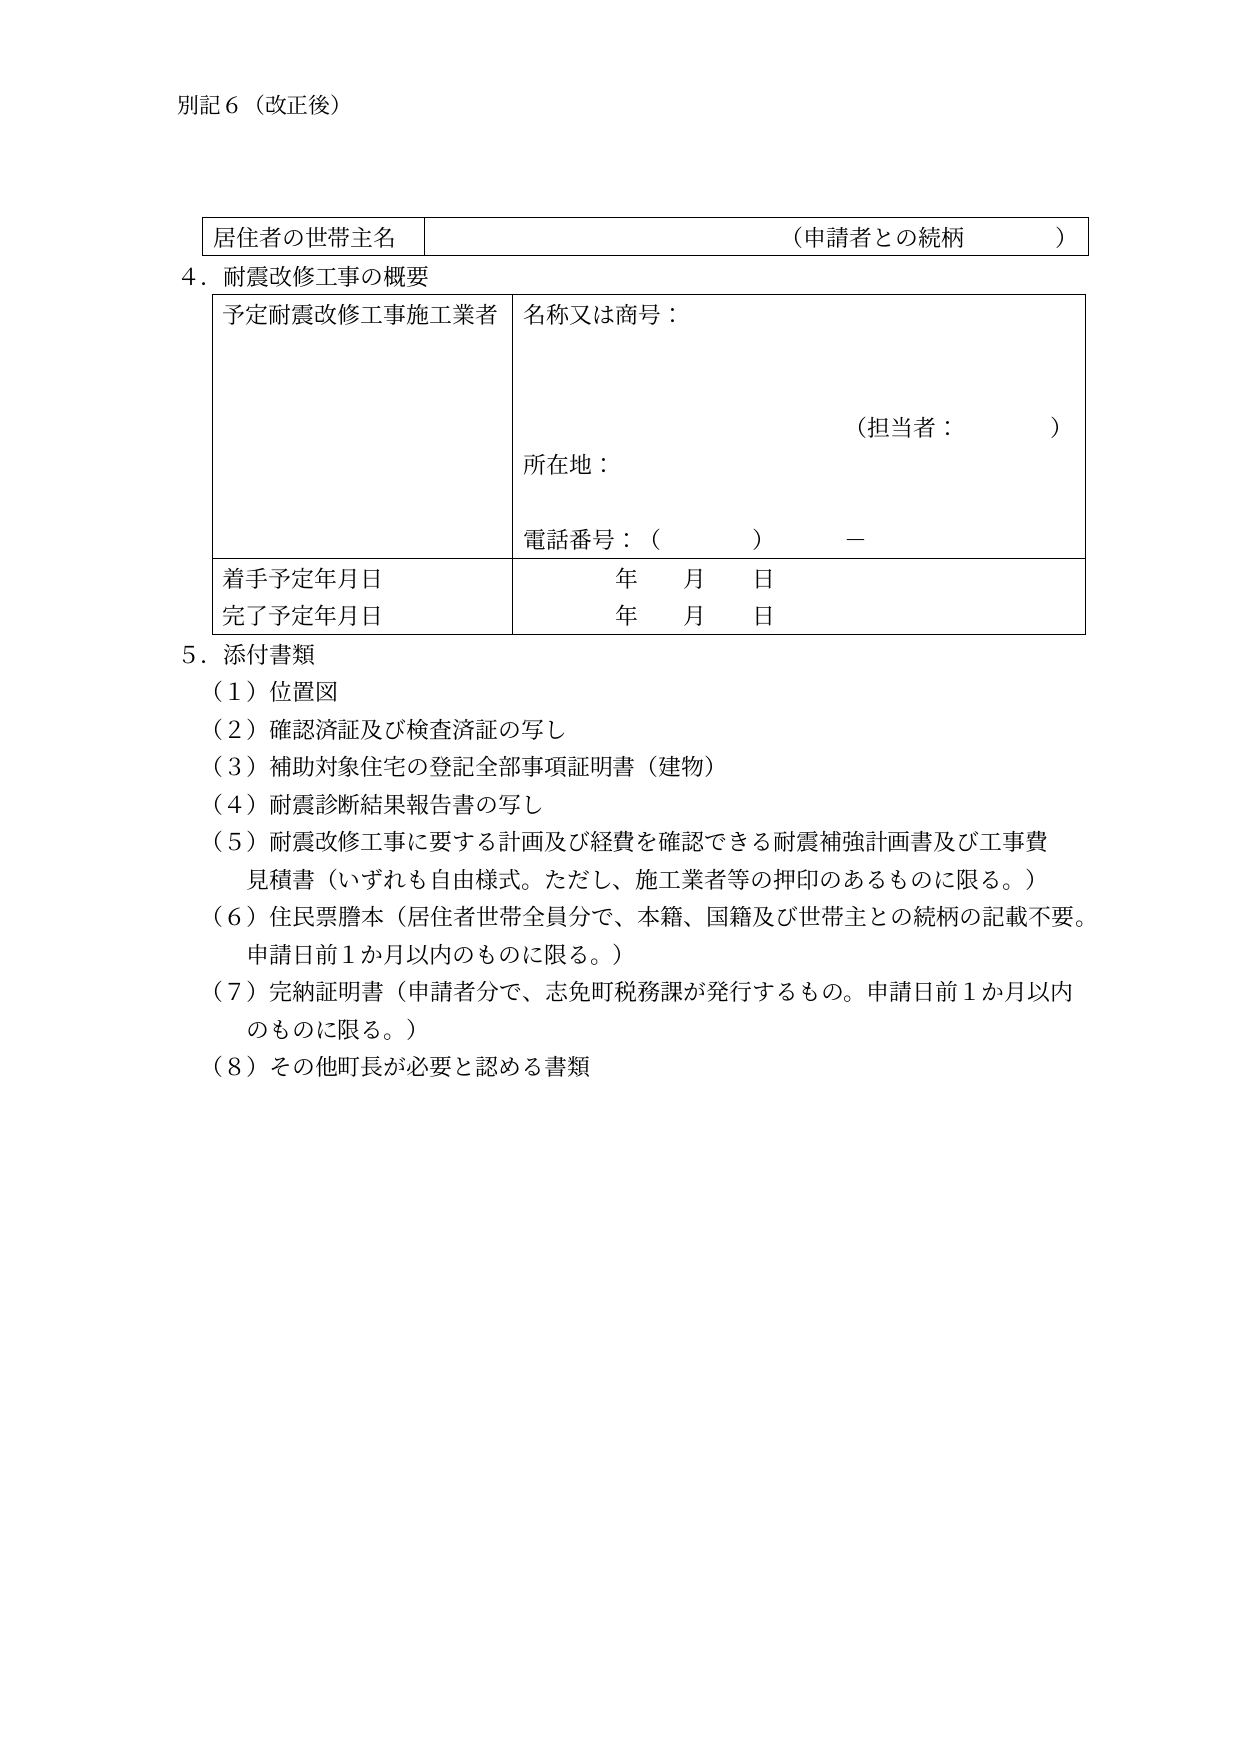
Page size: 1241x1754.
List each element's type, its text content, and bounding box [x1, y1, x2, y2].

text （２）確認済証及び検査済証の写し [177, 709, 1075, 747]
text 見積書（いずれも自由様式。ただし、施工業者等の押印のあるものに限る。） [177, 859, 1075, 897]
table_header 名称又は商号： （担当者： ） 所在地： 電話番号：（ ） － [513, 295, 1085, 557]
text （４）耐震診断結果報告書の写し [177, 784, 1075, 822]
text （１）位置図 [177, 672, 1075, 709]
text （６）住民票謄本（居住者世帯全員分で、本籍、国籍及び世帯主との続柄の記載不要。申請日前１か月以内のものに限る。） [177, 897, 1075, 972]
text （５）耐震改修工事に要する計画及び経費を確認できる耐震補強計画書及び工事費 [177, 822, 1075, 859]
text ４．耐震改修工事の概要 [177, 256, 1075, 294]
text ５．添付書類 [177, 634, 1075, 672]
table_cell 年 月 日 年 月 日 [513, 559, 1085, 633]
table_header 予定耐震改修工事施工業者 [213, 295, 512, 557]
text （７）完納証明書（申請者分で、志免町税務課が発行するもの。申請日前１か月以内のものに限る。） [177, 972, 1075, 1047]
table_cell 着手予定年月日 完了予定年月日 [213, 559, 512, 633]
table_cell 居住者の世帯主名 [203, 218, 424, 255]
text （３）補助対象住宅の登記全部事項証明書（建物） [177, 747, 1075, 784]
table_cell （申請者との続柄 ） [425, 218, 1088, 255]
text （８）その他町長が必要と認める書類 [177, 1047, 1075, 1084]
